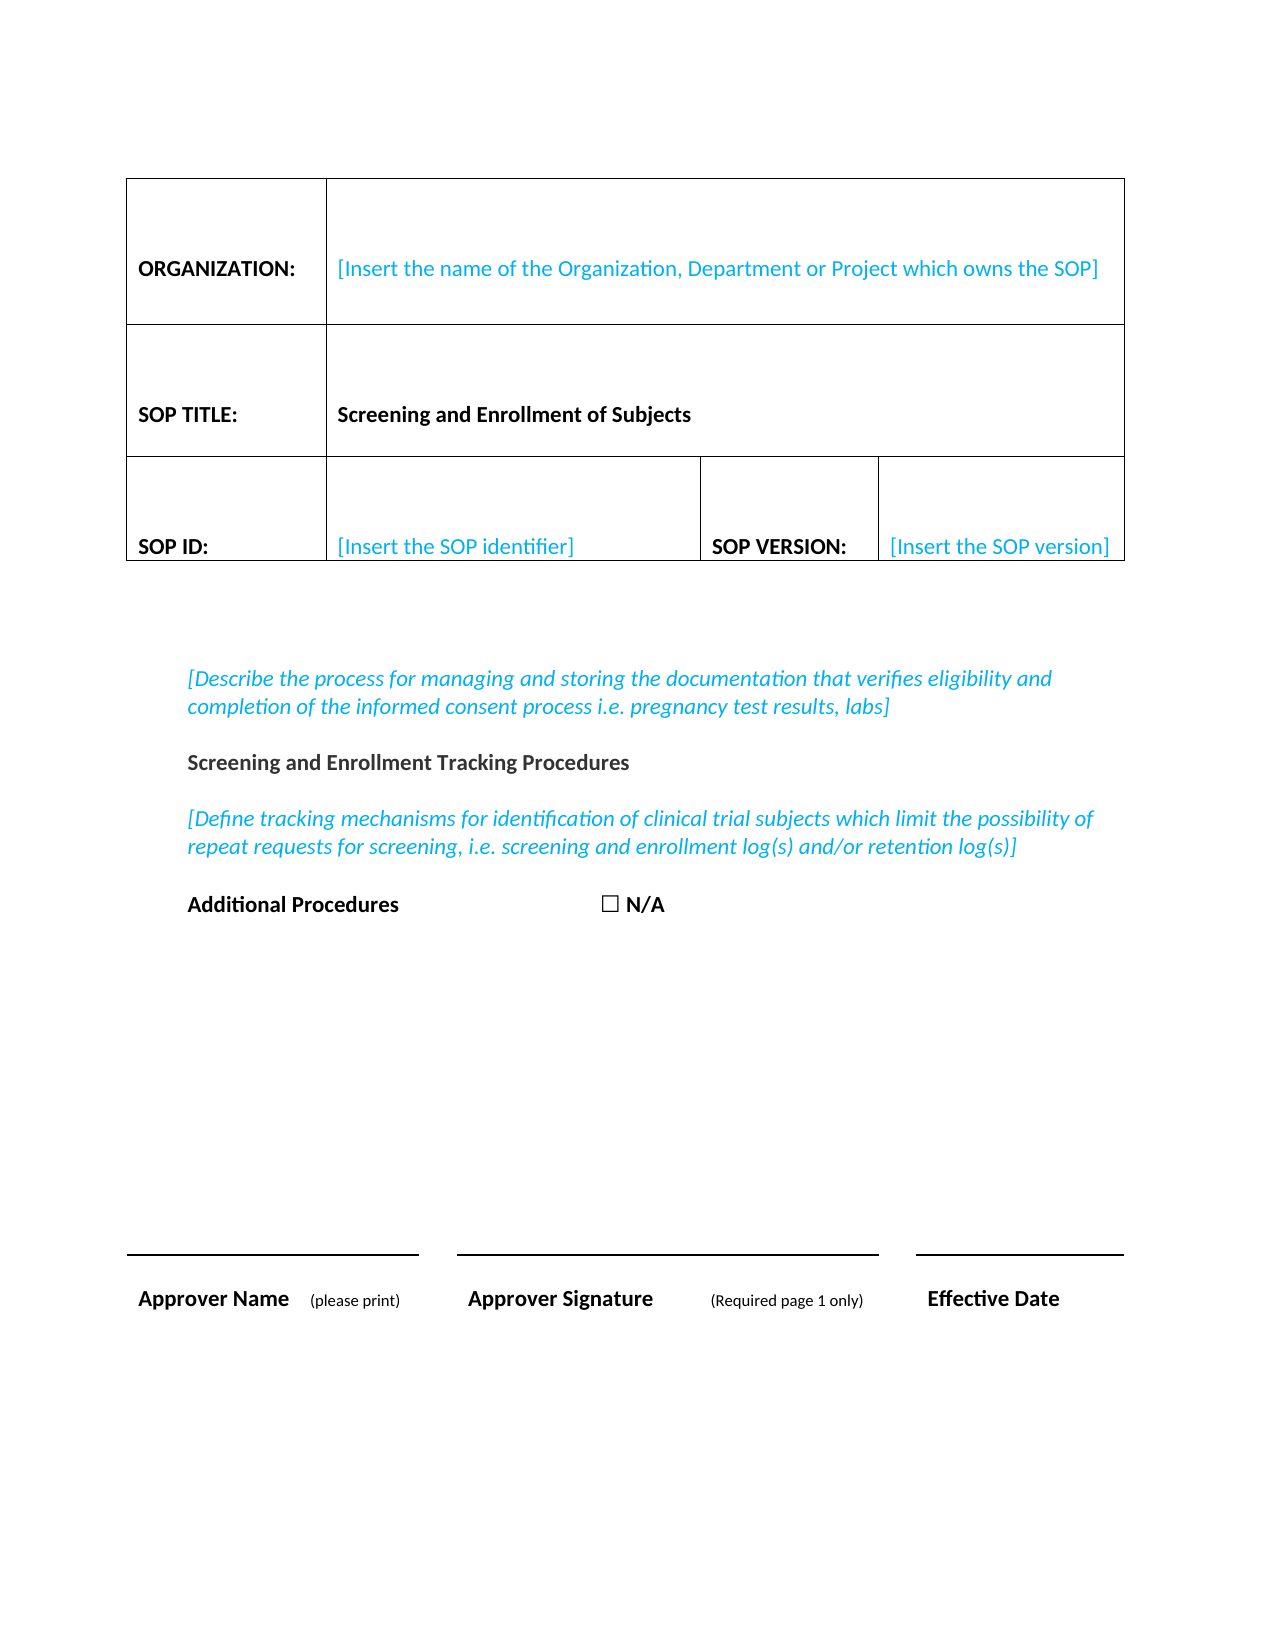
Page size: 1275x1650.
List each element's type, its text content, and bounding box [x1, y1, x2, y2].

text [Describe the process for managing and storing the documentation that verifies eligibility and completion of the informed consent process i.e. pregnancy test results, labs] [187, 664, 1125, 720]
text Screening and Enrollment Tracking Procedures [187, 748, 1125, 776]
text Additional Procedures ☐ N/A [187, 888, 1125, 919]
text [Define tracking mechanisms for identification of clinical trial subjects which limit the possibility of repeat requests for screening, i.e. screening and enrollment log(s) and/or retention log(s)] [187, 804, 1125, 860]
